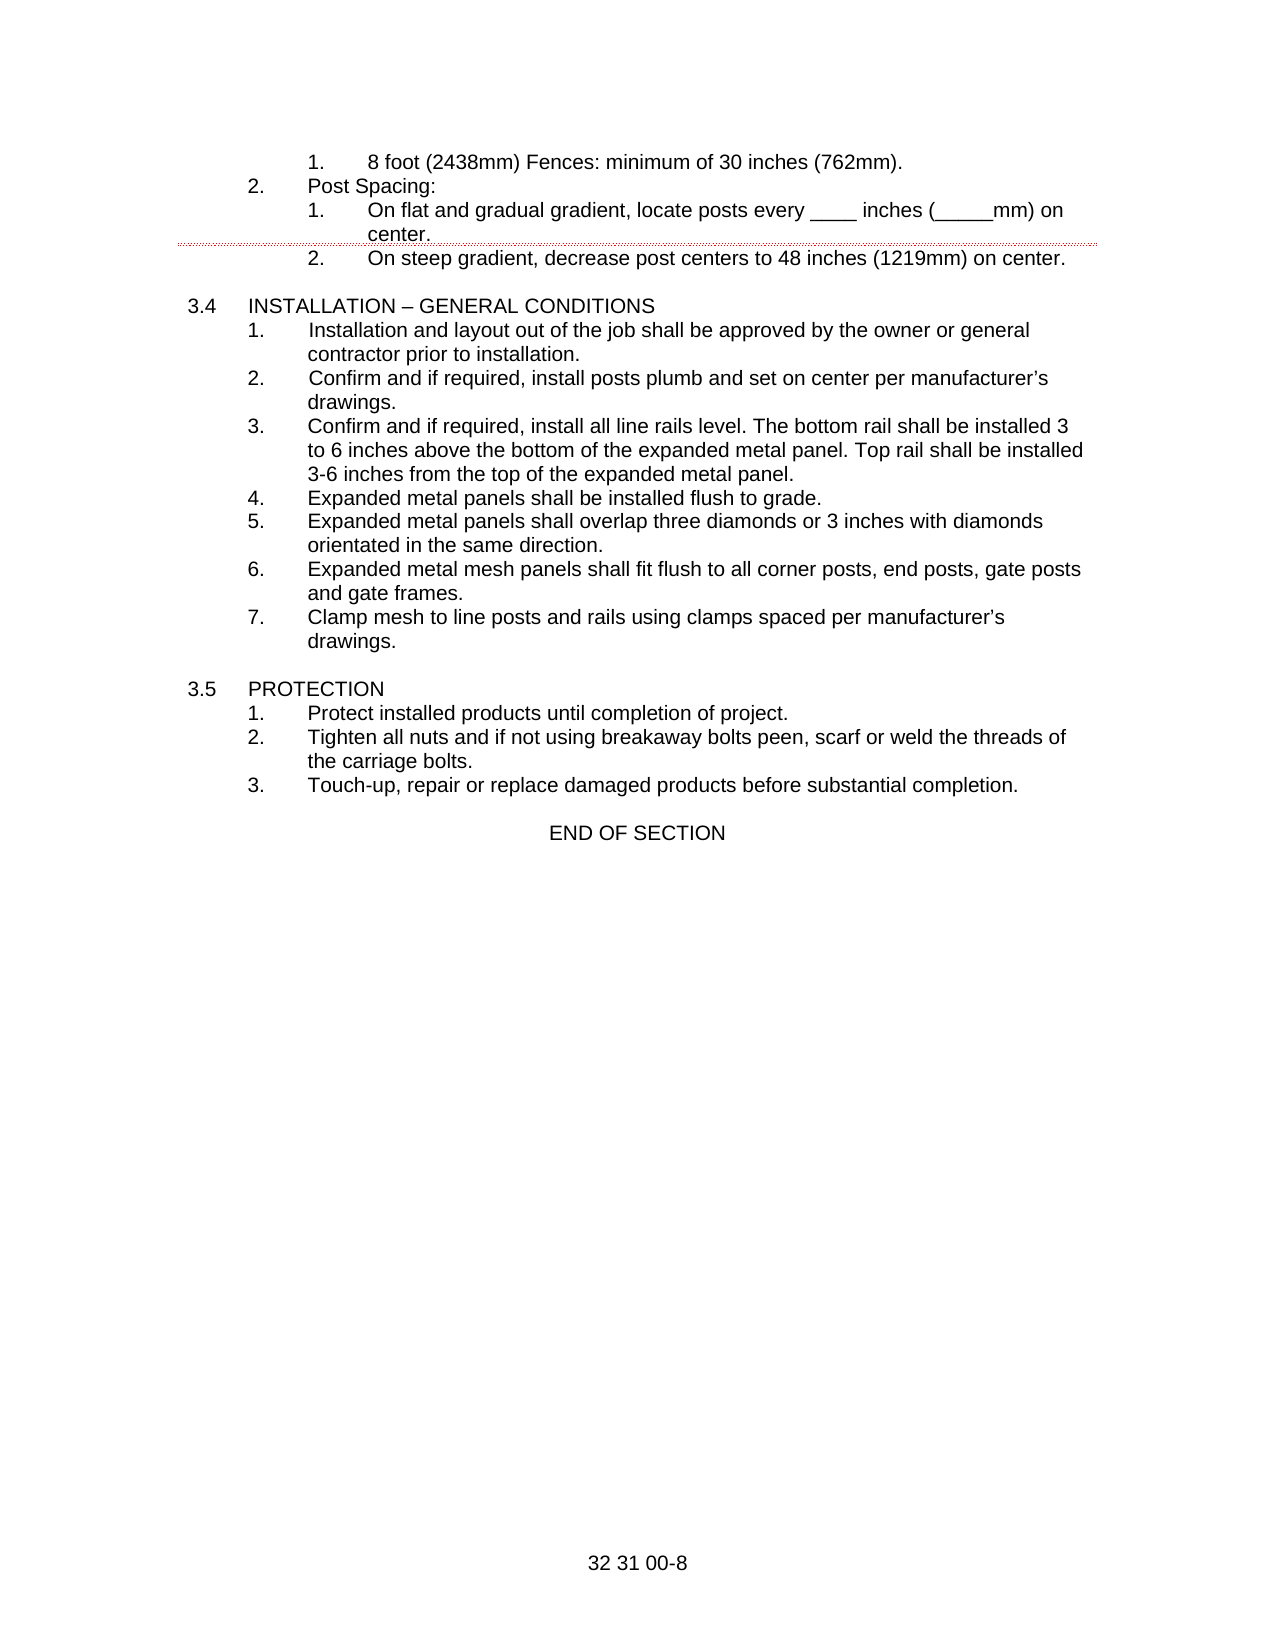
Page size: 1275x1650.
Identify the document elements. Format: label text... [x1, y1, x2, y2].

list Touch-up, repair or replace damaged products before substantial completion. [247, 773, 1087, 797]
list Expanded metal panels shall overlap three diamonds or 3 inches with diamonds orientated in the same direction. [247, 509, 1087, 557]
list On flat and gradual gradient, locate posts every ____ inches (_____mm) on center. [307, 198, 1087, 246]
title END OF SECTION [187, 821, 1087, 845]
list Clamp mesh to line posts and rails using clamps spaced per manufacturer’s drawings. [247, 605, 1087, 653]
list Installation and layout out of the job shall be approved by the owner or general contractor prior to installation. [247, 318, 1087, 366]
list Expanded metal panels shall be installed flush to grade. [247, 485, 1087, 509]
list Confirm and if required, install all line rails level. The bottom rail shall be installed 3 to 6 inches above the bottom of the expanded metal panel. Top rail shall be installed 3-6 inches from the top of the expanded metal panel. [247, 413, 1087, 485]
list Tighten all nuts and if not using breakaway bolts peen, scarf or weld the threads of the carriage bolts. [247, 725, 1087, 773]
text 3.4 INSTALLATION – GENERAL CONDITIONS [187, 294, 1087, 318]
list On steep gradient, decrease post centers to 48 inches (1219mm) on center. [307, 246, 1087, 270]
text 3.5 PROTECTION [187, 677, 1087, 701]
list Post Spacing: [247, 174, 1087, 198]
list 8 foot (2438mm) Fences: minimum of 30 inches (762mm). [307, 150, 1087, 174]
list Protect installed products until completion of project. [247, 701, 1087, 725]
list Confirm and if required, install posts plumb and set on center per manufacturer’s drawings. [247, 366, 1087, 413]
list Expanded metal mesh panels shall fit flush to all corner posts, end posts, gate posts and gate frames. [247, 557, 1087, 605]
